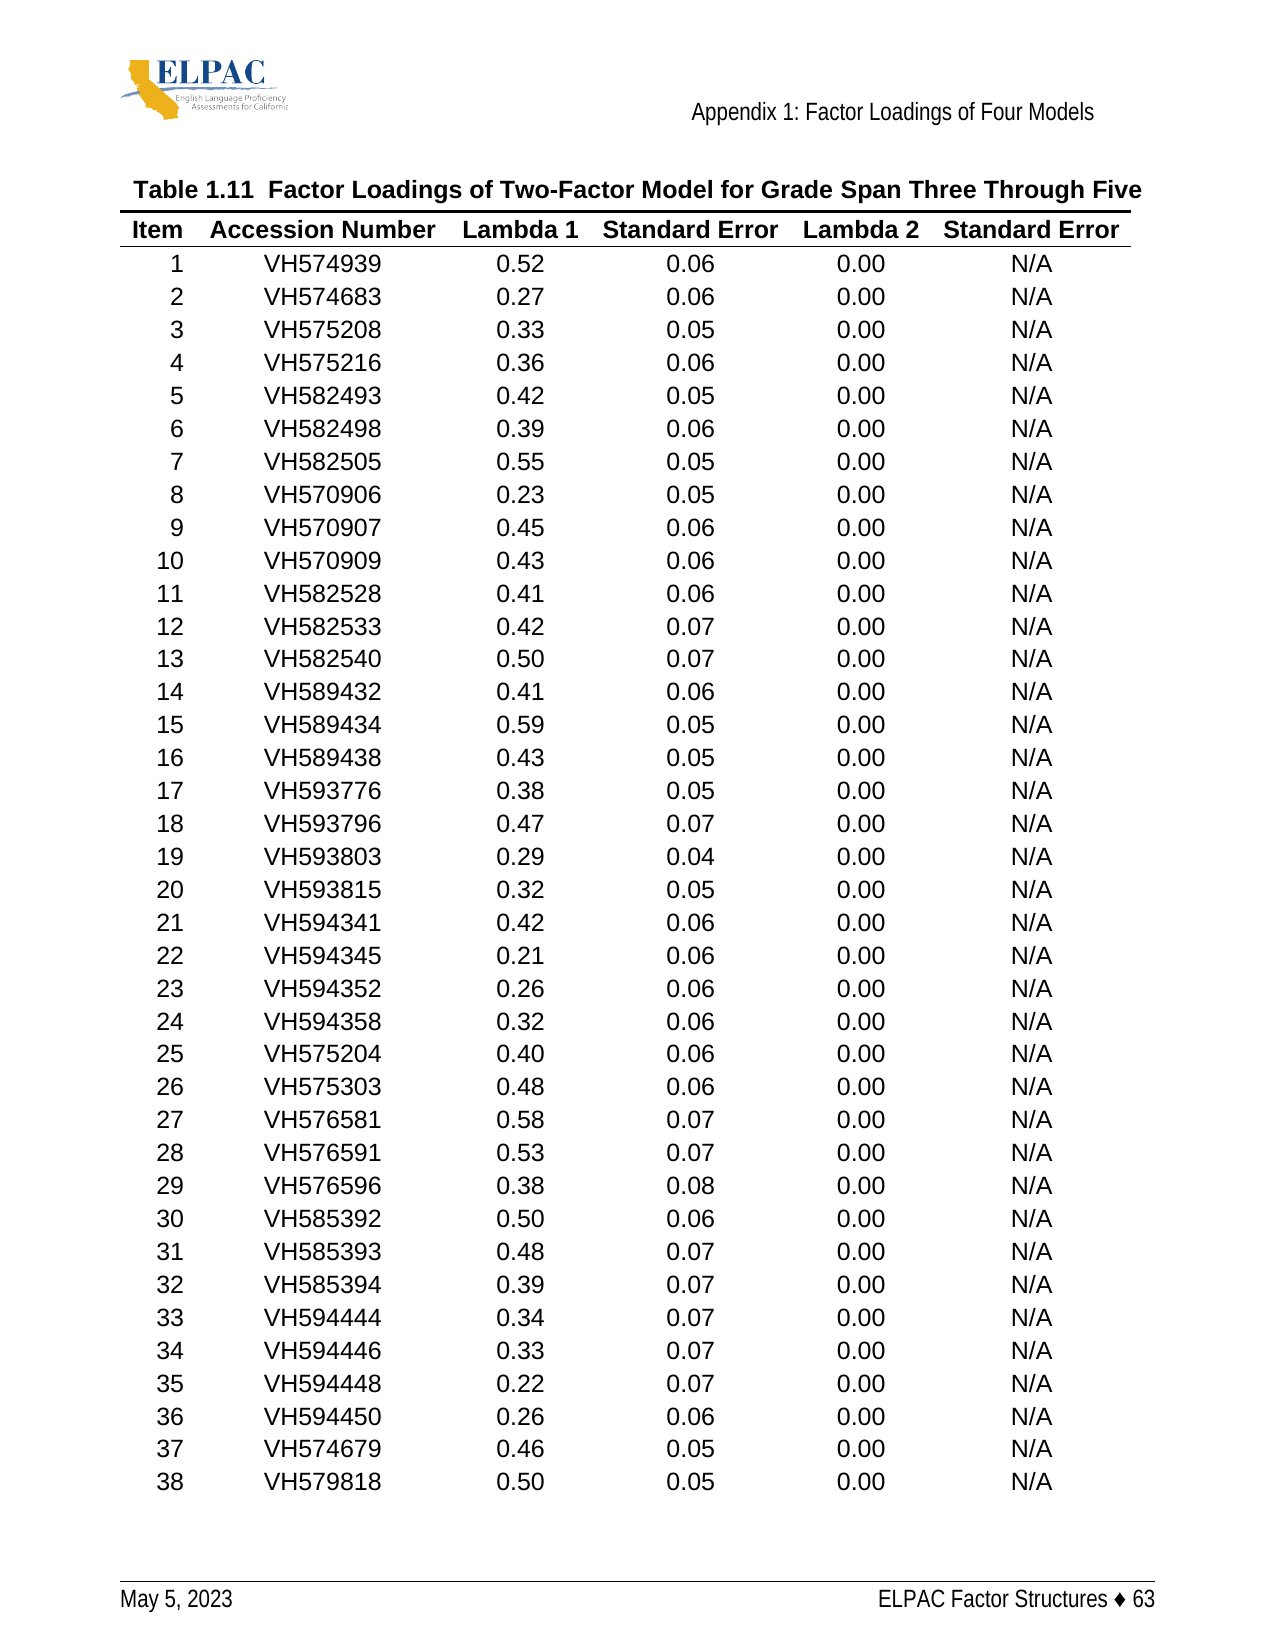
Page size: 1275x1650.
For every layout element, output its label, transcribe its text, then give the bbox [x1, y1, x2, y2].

picture [120, 60, 288, 120]
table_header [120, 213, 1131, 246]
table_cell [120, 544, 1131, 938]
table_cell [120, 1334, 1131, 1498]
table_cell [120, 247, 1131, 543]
text Table 1.11 Factor Loadings of Two-Factor Model for Grade Span Three Through Five [120, 175, 1155, 204]
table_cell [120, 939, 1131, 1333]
